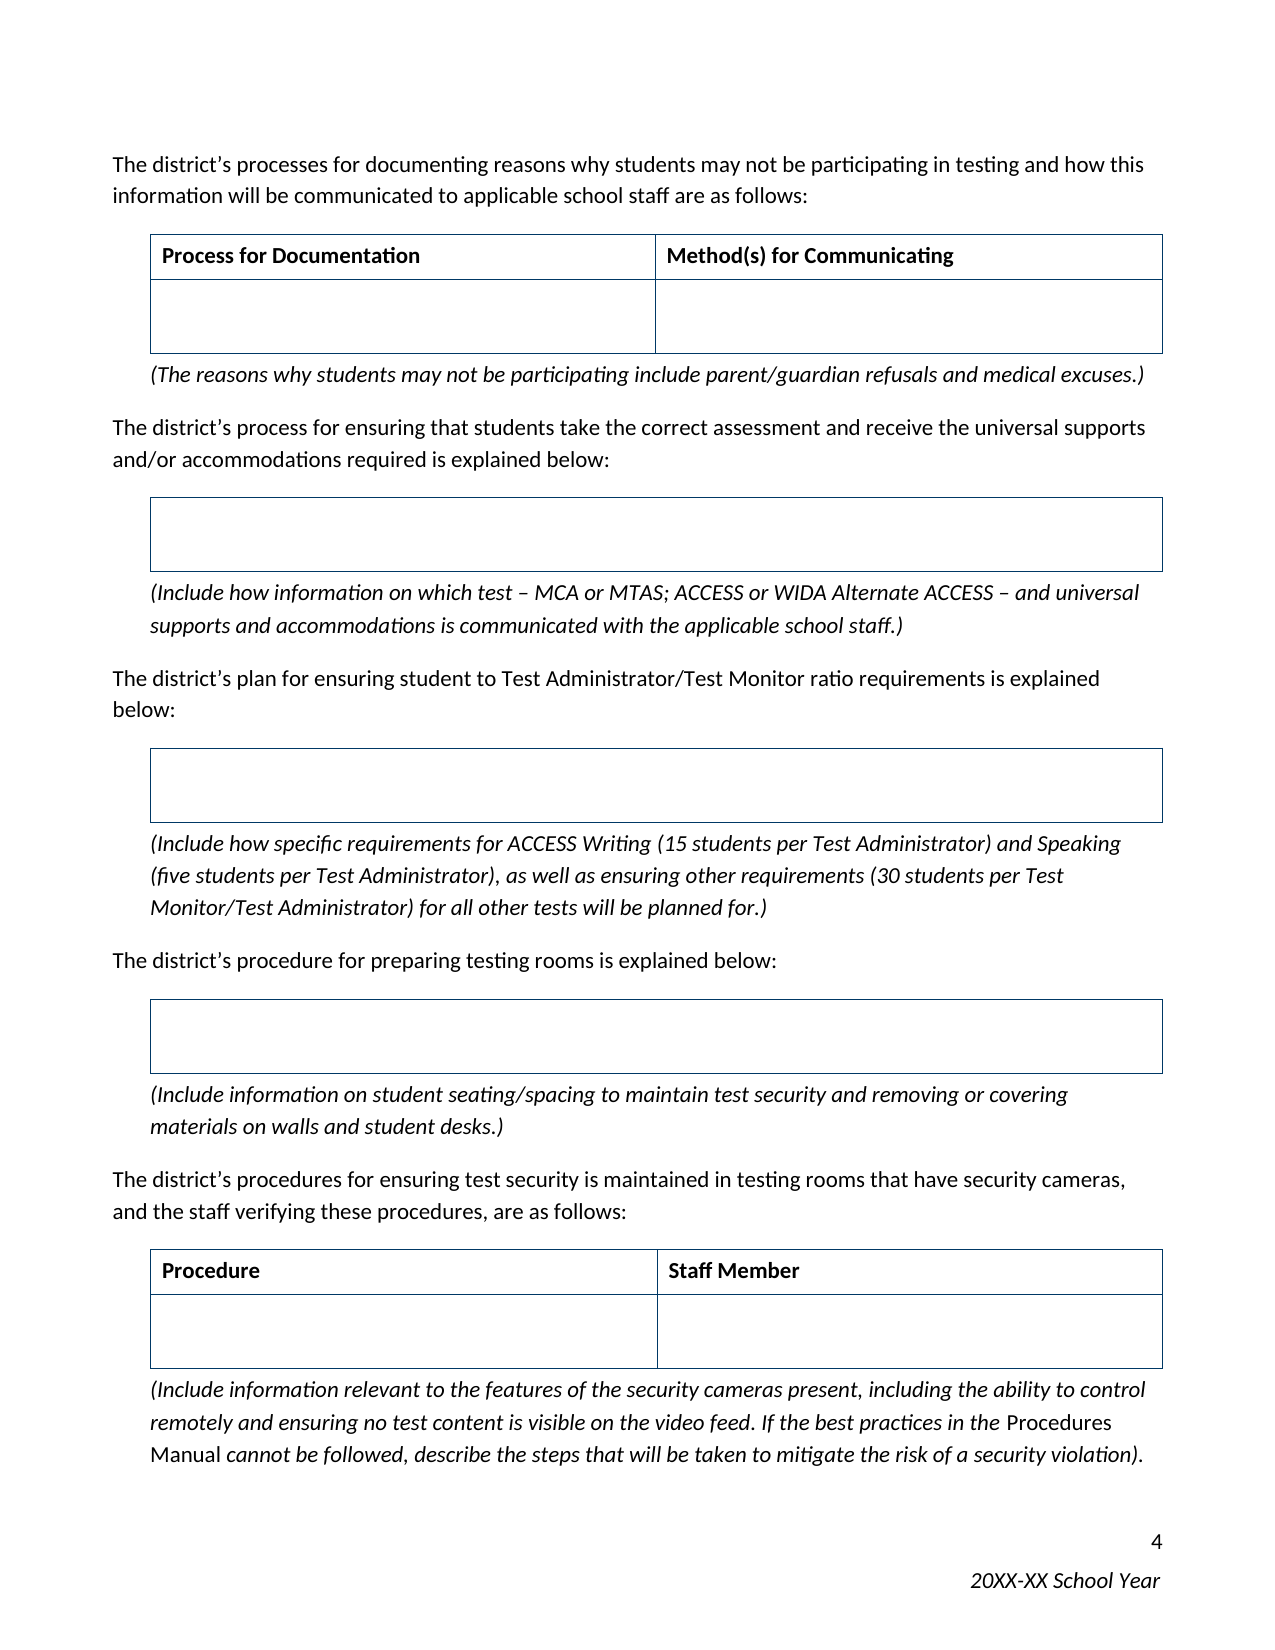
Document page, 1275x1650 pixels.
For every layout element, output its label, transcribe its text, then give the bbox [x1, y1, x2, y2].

table_cell [656, 280, 1162, 353]
table_header Method(s) for Communicating [656, 235, 1162, 279]
table_header Procedure [151, 1250, 657, 1294]
text The district’s procedure for preparing testing rooms is explained below: [112, 946, 1162, 974]
table_header Staff Member [658, 1250, 1162, 1294]
table_header [151, 1000, 1162, 1073]
text (Include how specific requirements for ACCESS Writing (15 students per Test Administrator) and Speaking (five students per Test Administrator), as well as ensuring other requirements (30 students per Test Monitor/Test Administrator) for all other tests will be planned for.) [150, 829, 1162, 921]
table_header [151, 498, 1162, 571]
table_header [151, 749, 1162, 822]
table_cell [151, 1295, 657, 1368]
text The district’s processes for documenting reasons why students may not be participating in testing and how this information will be communicated to applicable school staff are as follows: [112, 150, 1162, 209]
text The district’s procedures for ensuring test security is maintained in testing rooms that have security cameras, and the staff verifying these procedures, are as follows: [112, 1165, 1162, 1225]
text The district’s process for ensuring that students take the correct assessment and receive the universal supports and/or accommodations required is explained below: [112, 413, 1162, 473]
text (The reasons why students may not be participating include parent/guardian refusals and medical excuses.) [150, 360, 1162, 388]
table_cell [658, 1295, 1162, 1368]
table_cell [151, 280, 655, 353]
text The district’s plan for ensuring student to Test Administrator/Test Monitor ratio requirements is explained below: [112, 664, 1162, 723]
table_header Process for Documentation [151, 235, 655, 279]
text (Include information relevant to the features of the security cameras present, including the ability to control remotely and ensuring no test content is visible on the video feed. If the best practices in the Procedures Manual cannot be followed, describe the steps that will be taken to mitigate the risk of a security violation). [150, 1376, 1162, 1468]
text (Include information on student seating/spacing to maintain test security and removing or covering materials on walls and student desks.) [150, 1080, 1162, 1140]
text (Include how information on which test – MCA or MTAS; ACCESS or WIDA Alternate ACCESS – and universal supports and accommodations is communicated with the applicable school staff.) [150, 578, 1162, 639]
